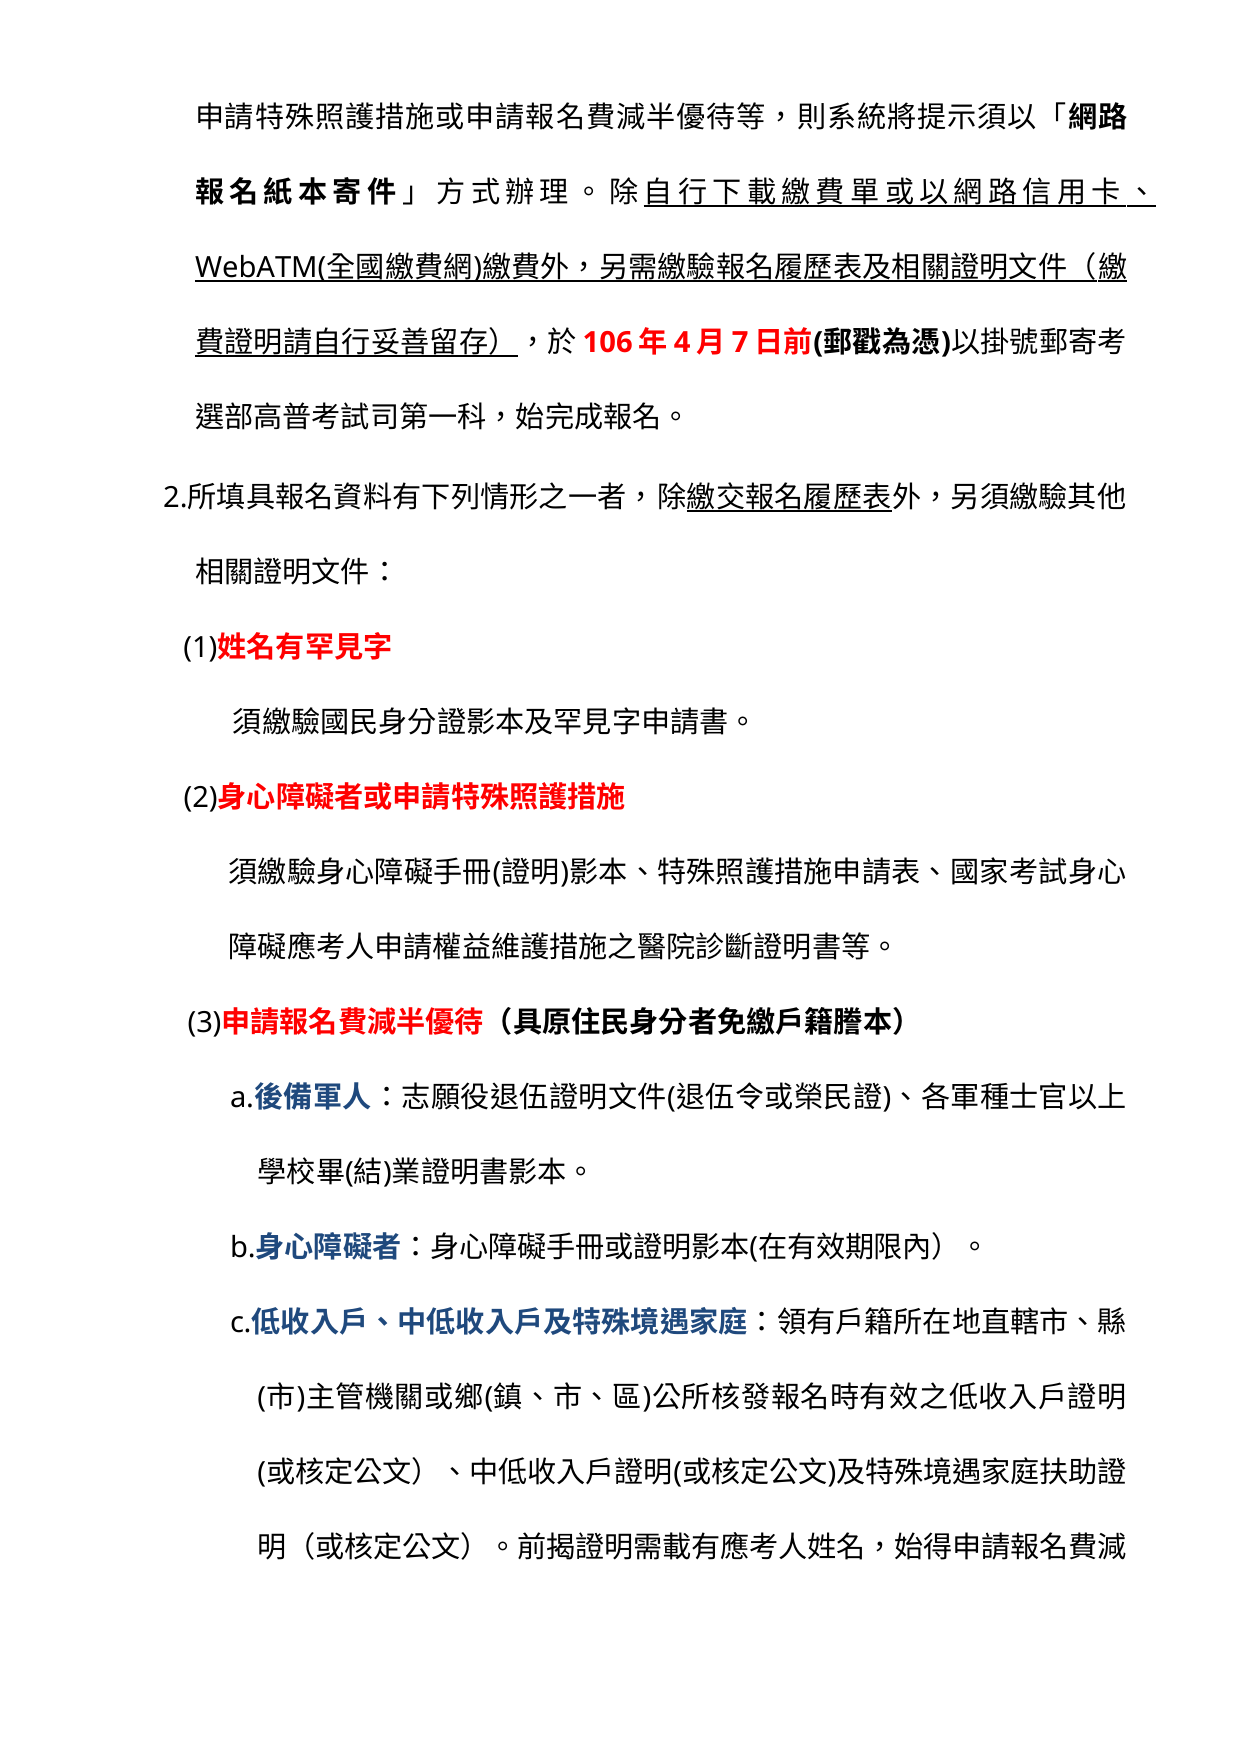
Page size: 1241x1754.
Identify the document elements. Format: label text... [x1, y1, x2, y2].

text (1)姓名有罕見字 [183, 608, 1127, 683]
text c.低收入戶、中低收入戶及特殊境遇家庭：領有戶籍所在地直轄市、縣(市)主管機關或鄉(鎮、市、區)公所核發報名時有效之低收入戶證明(或核定公文）、中低收入戶證明(或核定公文)及特殊境遇家庭扶助證明（或核定公文）。前揭證明需載有應考人姓名，始得申請報名費減半優待。 [230, 1283, 1127, 1583]
text 2.所填具報名資料有下列情形之一者，除繳交報名履歷表外，另須繳驗其他相關證明文件： [163, 458, 1127, 608]
text 須繳驗身心障礙手冊(證明)影本、特殊照護措施申請表、國家考試身心障礙應考人申請權益維護措施之醫院診斷證明書等。 [228, 833, 1127, 983]
text (2)身心障礙者或申請特殊照護措施 [110, 758, 1127, 833]
text a.後備軍人：志願役退伍證明文件(退伍令或榮民證)、各軍種士官以上學校畢(結)業證明書影本。 [230, 1058, 1127, 1208]
text 須繳驗國民身分證影本及罕見字申請書。 [194, 683, 1127, 758]
text b.身心障礙者：身心障礙手冊或證明影本(在有效期限內）。 [230, 1208, 1127, 1283]
text (3)申請報名費減半優待（具原住民身分者免繳戶籍謄本） [110, 983, 1127, 1058]
